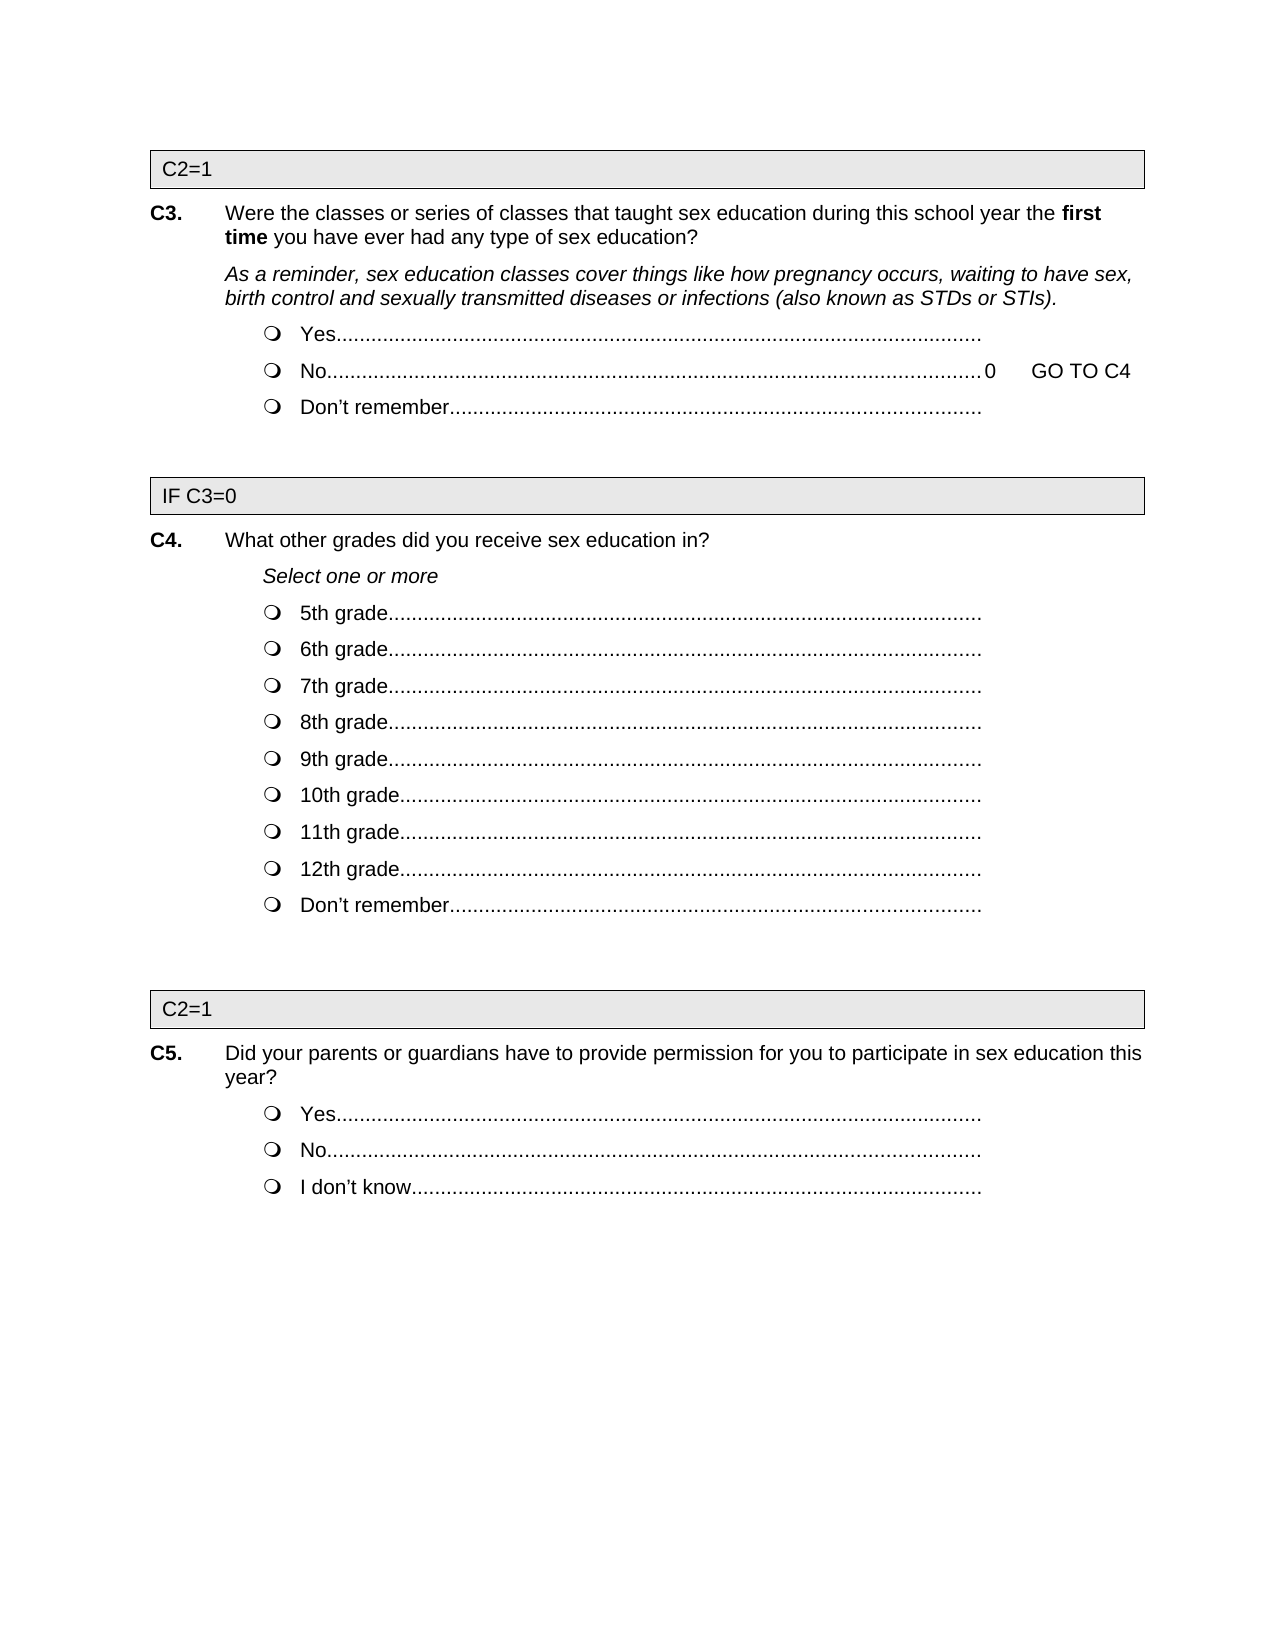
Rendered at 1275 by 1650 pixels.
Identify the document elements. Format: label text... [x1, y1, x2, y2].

text 7th grade 3 [262, 674, 909, 698]
table_header if c3=0 [151, 478, 1144, 514]
text C3. Were the classes or series of classes that taught sex education during this school year the first time you have ever had any type of sex education? [150, 201, 1144, 249]
text 8th grade 4 [262, 710, 909, 734]
text C4. What other grades did you receive sex education in? [150, 528, 1144, 552]
text Yes 1 GO TO C5 [262, 322, 909, 346]
text 12th grade 8 [262, 856, 909, 881]
text Don’t remember 2 GO TO C5 [262, 395, 909, 419]
text C5. Did your parents or guardians have to provide permission for you to participate in sex education this year? [150, 1041, 1144, 1089]
text I don’t know 3 [262, 1174, 909, 1199]
text No 0 GO TO C4 [262, 358, 1219, 382]
text 5th grade 1 [262, 601, 909, 624]
text Don’t remember 9 [262, 893, 909, 917]
text Yes 1 [262, 1101, 909, 1126]
text As a reminder, sex education classes cover things like how pregnancy occurs, waiting to have sex, birth control and sexually transmitted diseases or infections (also known as STDs or STIs). [150, 261, 1144, 309]
text 6th grade 2 [262, 637, 909, 661]
text 11th grade 7 [262, 820, 909, 844]
text 9th grade 5 [262, 747, 909, 771]
table_header C2=1 [151, 151, 1144, 187]
table_header C2=1 [151, 991, 1144, 1027]
text 10th grade 6 [262, 783, 909, 807]
text Select one or more [262, 564, 909, 588]
text No 2 [262, 1138, 909, 1162]
